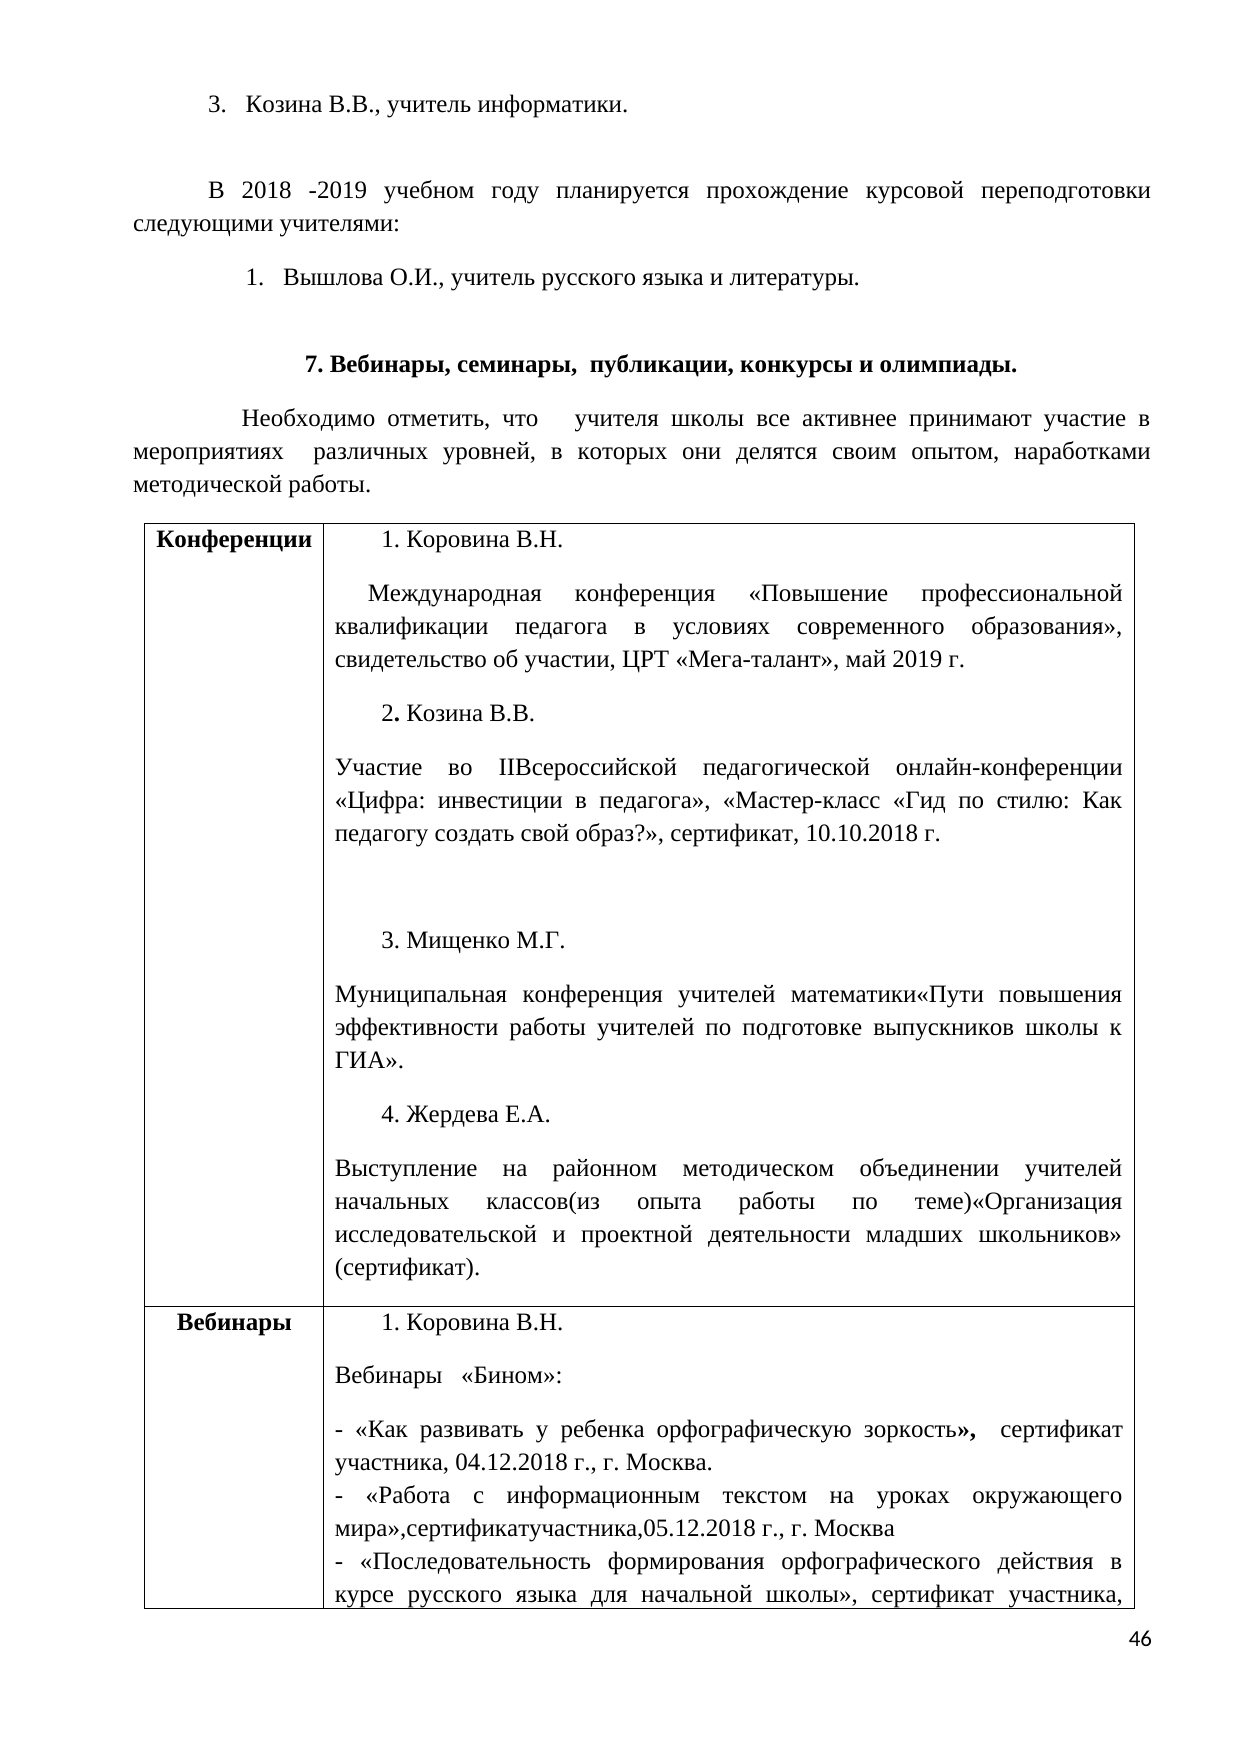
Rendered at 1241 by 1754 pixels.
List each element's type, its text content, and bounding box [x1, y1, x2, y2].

table_header Конференции [145, 524, 323, 1306]
list Козина В.В., учитель информатики. [208, 89, 1152, 117]
text 7. Вебинары, семинары, публикации, конкурсы и олимпиады. [170, 349, 1152, 378]
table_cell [324, 1307, 1134, 1608]
text В 2018 -2019 учебном году планируется прохождение курсовой переподготовки следующими учителями: [133, 176, 1152, 237]
list Вышлова О.И., учитель русского языка и литературы. [245, 262, 1152, 291]
table_cell Вебинары [145, 1307, 323, 1608]
table_header 1. Коровина В.Н. Международная конференция «Повышение профессиональной квалификации педагога в условиях современного образования», свидетельство об участии, ЦРТ «Мега-талант», май 2019 г. 2. Козина В.В. Участие во IIВсероссийской педагогической онлайн-конференции «Цифра: инвестиции в педагога», «Мастер-класс «Гид по стилю: Как педагогу создать свой образ?», сертификат, 10.10.2018 г. 3. Мищенко М.Г. Муниципальная конференция учителей математики«Пути повышения эффективности работы учителей по подготовке выпускников школы к ГИА». 4. Жердева Е.А. Выступление на районном методическом объединении учителей начальных классов(из опыта работы по теме)«Организация исследовательской и проектной деятельности младших школьников» (сертификат). [324, 524, 1134, 1306]
text Необходимо отметить, что учителя школы все активнее принимают участие в мероприятиях различных уровней, в которых они делятся своим опытом, наработками методической работы. [133, 403, 1152, 498]
